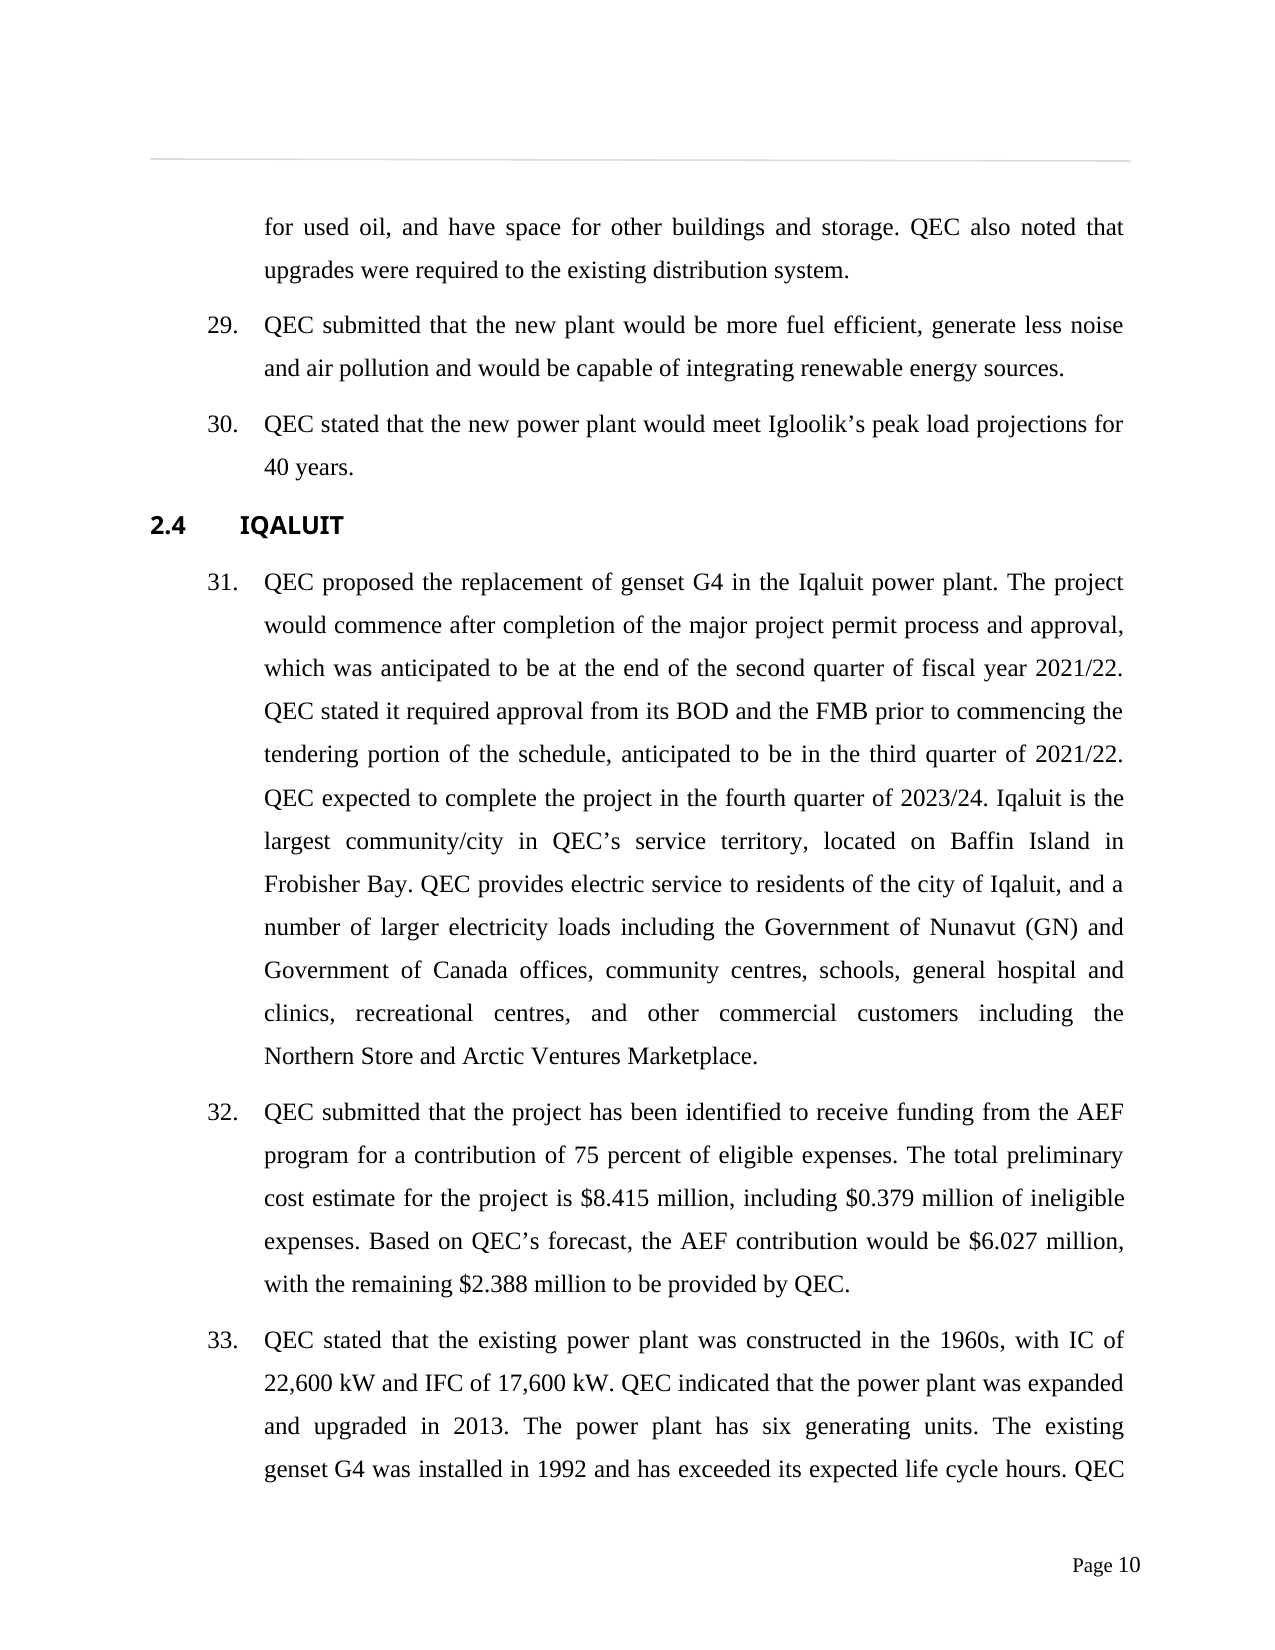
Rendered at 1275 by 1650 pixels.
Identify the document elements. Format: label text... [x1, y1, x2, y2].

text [207, 212, 1125, 283]
text QEC submitted that the new plant would be more fuel efficient, generate less noise and air pollution and would be capable of integrating renewable energy sources. [207, 310, 1125, 382]
subtitle IQALUIT [150, 508, 1125, 542]
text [207, 1325, 1125, 1483]
text QEC proposed the replacement of genset G4 in the Iqaluit power plant. The project would commence after completion of the major project permit process and approval, which was anticipated to be at the end of the second quarter of fiscal year 2021/22. QEC stated it required approval from its BOD and the FMB prior to commencing the tendering portion of the schedule, anticipated to be in the third quarter of 2021/22. QEC expected to complete the project in the fourth quarter of 2023/24. Iqaluit is the largest community/city in QEC’s service territory, located on Baffin Island in Frobisher Bay. QEC provides electric service to residents of the city of Iqaluit, and a number of larger electricity loads including the Government of Nunavut (GN) and Government of Canada offices, community centres, schools, general hospital and clinics, recreational centres, and other commercial customers including the Northern Store and Arctic Ventures Marketplace. [207, 567, 1125, 1070]
text QEC submitted that the project has been identified to receive funding from the AEF program for a contribution of 75 percent of eligible expenses. The total preliminary cost estimate for the project is $8.415 million, including $0.379 million of ineligible expenses. Based on QEC’s forecast, the AEF contribution would be $6.027 million, with the remaining $2.388 million to be provided by QEC. [207, 1097, 1125, 1298]
text QEC stated that the new power plant would meet Igloolik’s peak load projections for 40 years. [207, 409, 1125, 481]
